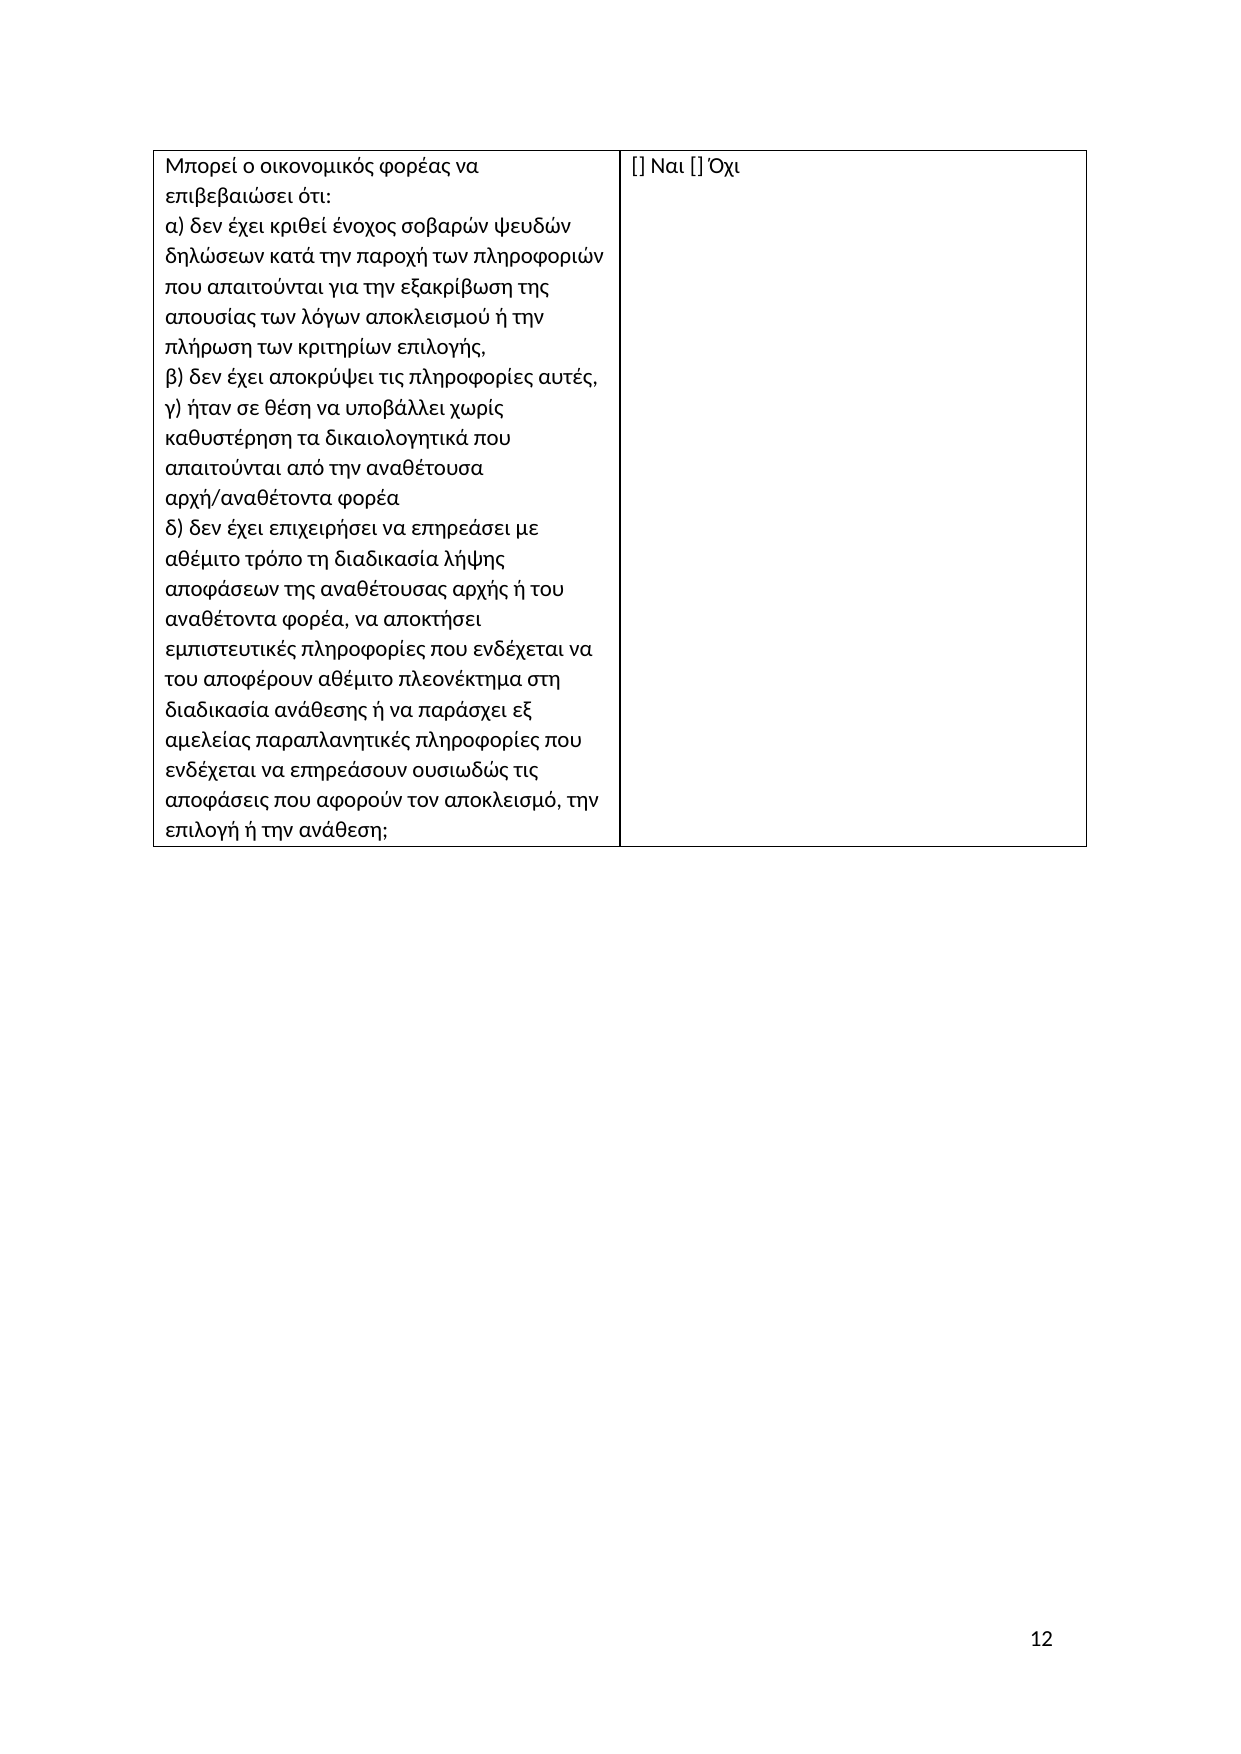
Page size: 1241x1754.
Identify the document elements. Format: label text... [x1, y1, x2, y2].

table_cell Μπορεί ο οικονομικός φορέας να επιβεβαιώσει ότι: α) δεν έχει κριθεί ένοχος σοβαρών ψευδών δηλώσεων κατά την παροχή των πληροφοριών που απαιτούνται για την εξακρίβωση της απουσίας των λόγων αποκλεισμού ή την πλήρωση των κριτηρίων επιλογής, β) δεν έχει αποκρύψει τις πληροφορίες αυτές, γ) ήταν σε θέση να υποβάλλει χωρίς καθυστέρηση τα δικαιολογητικά που απαιτούνται από την αναθέτουσα αρχή/αναθέτοντα φορέα δ) δεν έχει επιχειρήσει να επηρεάσει με αθέμιτο τρόπο τη διαδικασία λήψης αποφάσεων της αναθέτουσας αρχής ή του αναθέτοντα φορέα, να αποκτήσει εμπιστευτικές πληροφορίες που ενδέχεται να του αποφέρουν αθέμιτο πλεονέκτημα στη διαδικασία ανάθεσης ή να παράσχει εξ αμελείας παραπλανητικές πληροφορίες που ενδέχεται να επηρεάσουν ουσιωδώς τις αποφάσεις που αφορούν τον αποκλεισμό, την επιλογή ή την ανάθεση; [154, 151, 619, 846]
table_cell [] Ναι [] Όχι [621, 151, 1086, 846]
